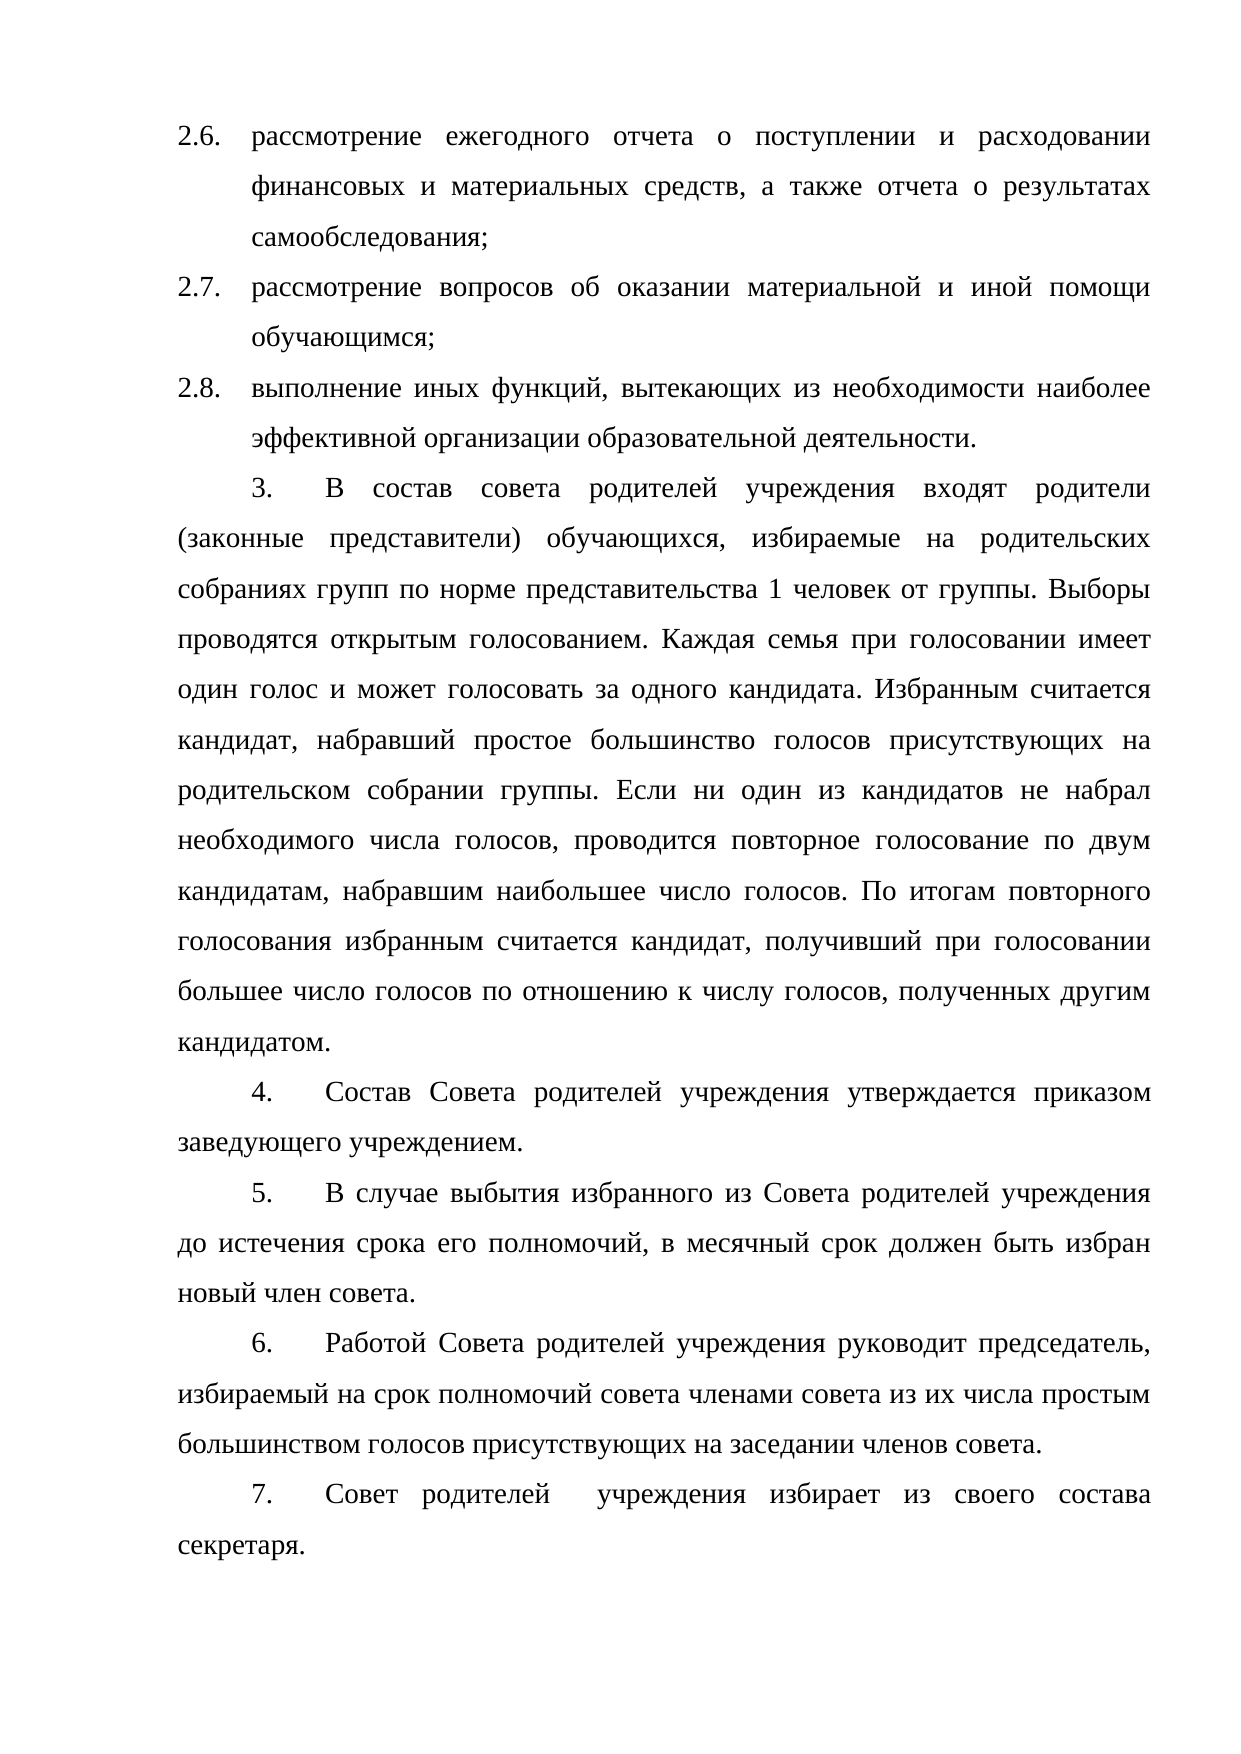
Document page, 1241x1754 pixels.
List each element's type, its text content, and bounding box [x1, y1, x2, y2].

list В случае выбытия избранного из Совета родителей учреждения до истечения срока его полномочий, в месячный срок должен быть избран новый член совета. [177, 1175, 1152, 1309]
list рассмотрение ежегодного отчета о поступлении и расходовании финансовых и материальных средств, а также отчета о результатах самообследования; [177, 118, 1152, 252]
list Работой Совета родителей учреждения руководит председатель, избираемый на срок полномочий совета членами совета из их числа простым большинством голосов присутствующих на заседании членов совета. [177, 1326, 1152, 1460]
list выполнение иных функций, вытекающих из необходимости наиболее эффективной организации образовательной деятельности. [177, 370, 1152, 453]
list В состав совета родителей учреждения входят родители (законные представители) обучающихся, избираемые на родительских собраниях групп по норме представительства 1 человек от группы. Выборы проводятся открытым голосованием. Каждая семья при голосовании имеет один голос и может голосовать за одного кандидата. Избранным считается кандидат, набравший простое большинство голосов присутствующих на родительском собрании группы. Если ни один из кандидатов не набрал необходимого числа голосов, проводится повторное голосование по двум кандидатам, набравшим наибольшее число голосов. По итогам повторного голосования избранным считается кандидат, получивший при голосовании большее число голосов по отношению к числу голосов, полученных другим кандидатом. [177, 470, 1152, 1057]
list рассмотрение вопросов об оказании материальной и иной помощи обучающимся; [177, 269, 1152, 353]
list Состав Совета родителей учреждения утверждается приказом заведующего учреждением. [177, 1074, 1152, 1158]
list Совет родителей учреждения избирает из своего состава секретаря. [177, 1477, 1152, 1560]
